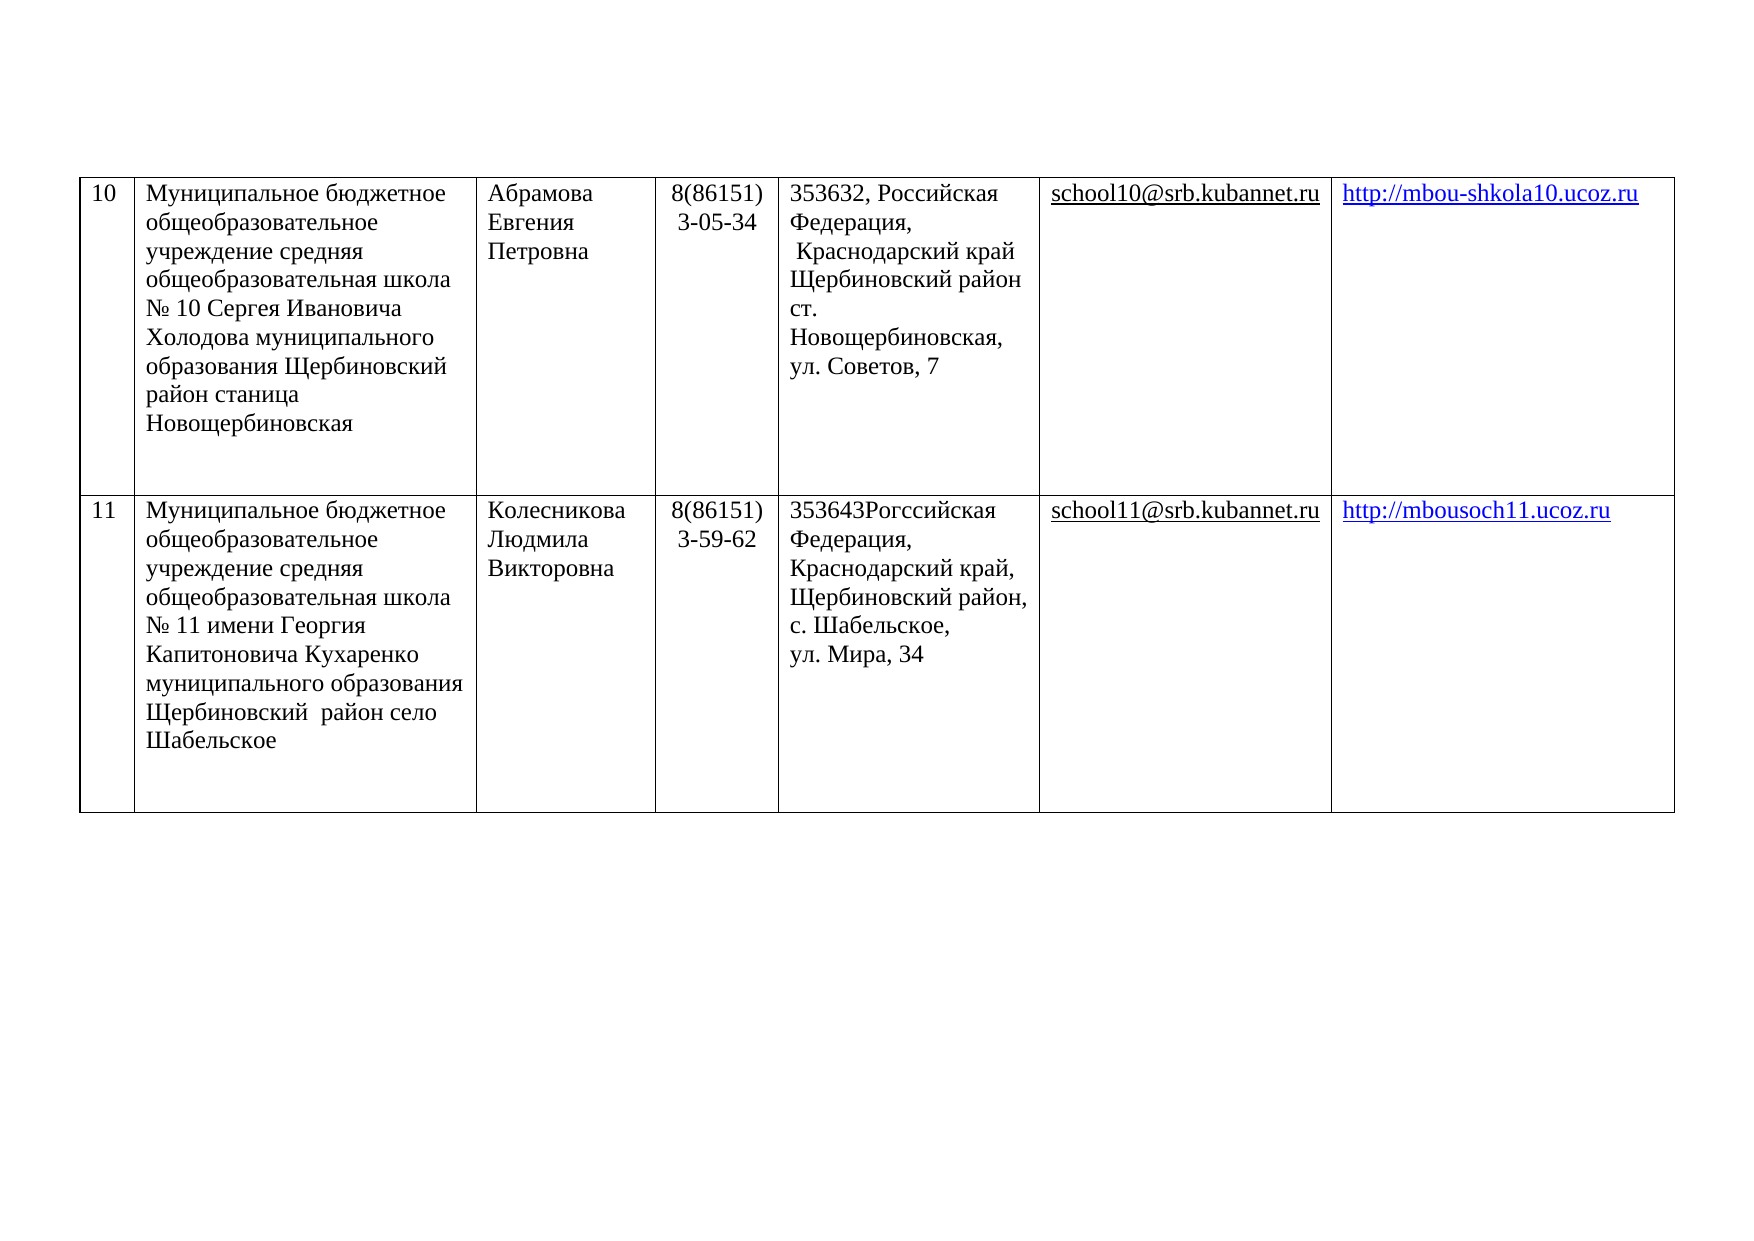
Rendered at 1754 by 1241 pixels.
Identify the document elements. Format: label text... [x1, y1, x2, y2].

table_cell http://mbousoch11.ucoz.ru [1332, 496, 1674, 812]
table_cell 353643Рогссийская Федерация, Краснодарский край, Щербиновский район, с. Шабельское, ул. Мира, 34 [779, 496, 1039, 812]
table_cell 8(86151) 3-59-62 [656, 496, 778, 812]
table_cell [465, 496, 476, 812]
table_cell Колесникова Людмила Викторовна [477, 496, 655, 812]
table_cell 353632, Российская Федерация, Краснодарский край Щербиновский район ст. Новощербиновская, ул. Советов, 7 [779, 178, 1039, 494]
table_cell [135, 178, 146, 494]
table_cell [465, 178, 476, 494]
table_cell 11 [81, 496, 134, 812]
table_cell 10 [81, 178, 134, 494]
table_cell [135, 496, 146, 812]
table_cell school10@srb.kubannet.ru [1040, 178, 1331, 494]
table_cell http://mbou-shkola10.ucoz.ru [1332, 178, 1674, 494]
table_cell 8(86151) 3-05-34 [656, 178, 778, 494]
table_cell Абрамова Евгения Петровна [477, 178, 655, 494]
table_cell school11@srb.kubannet.ru [1040, 496, 1331, 812]
